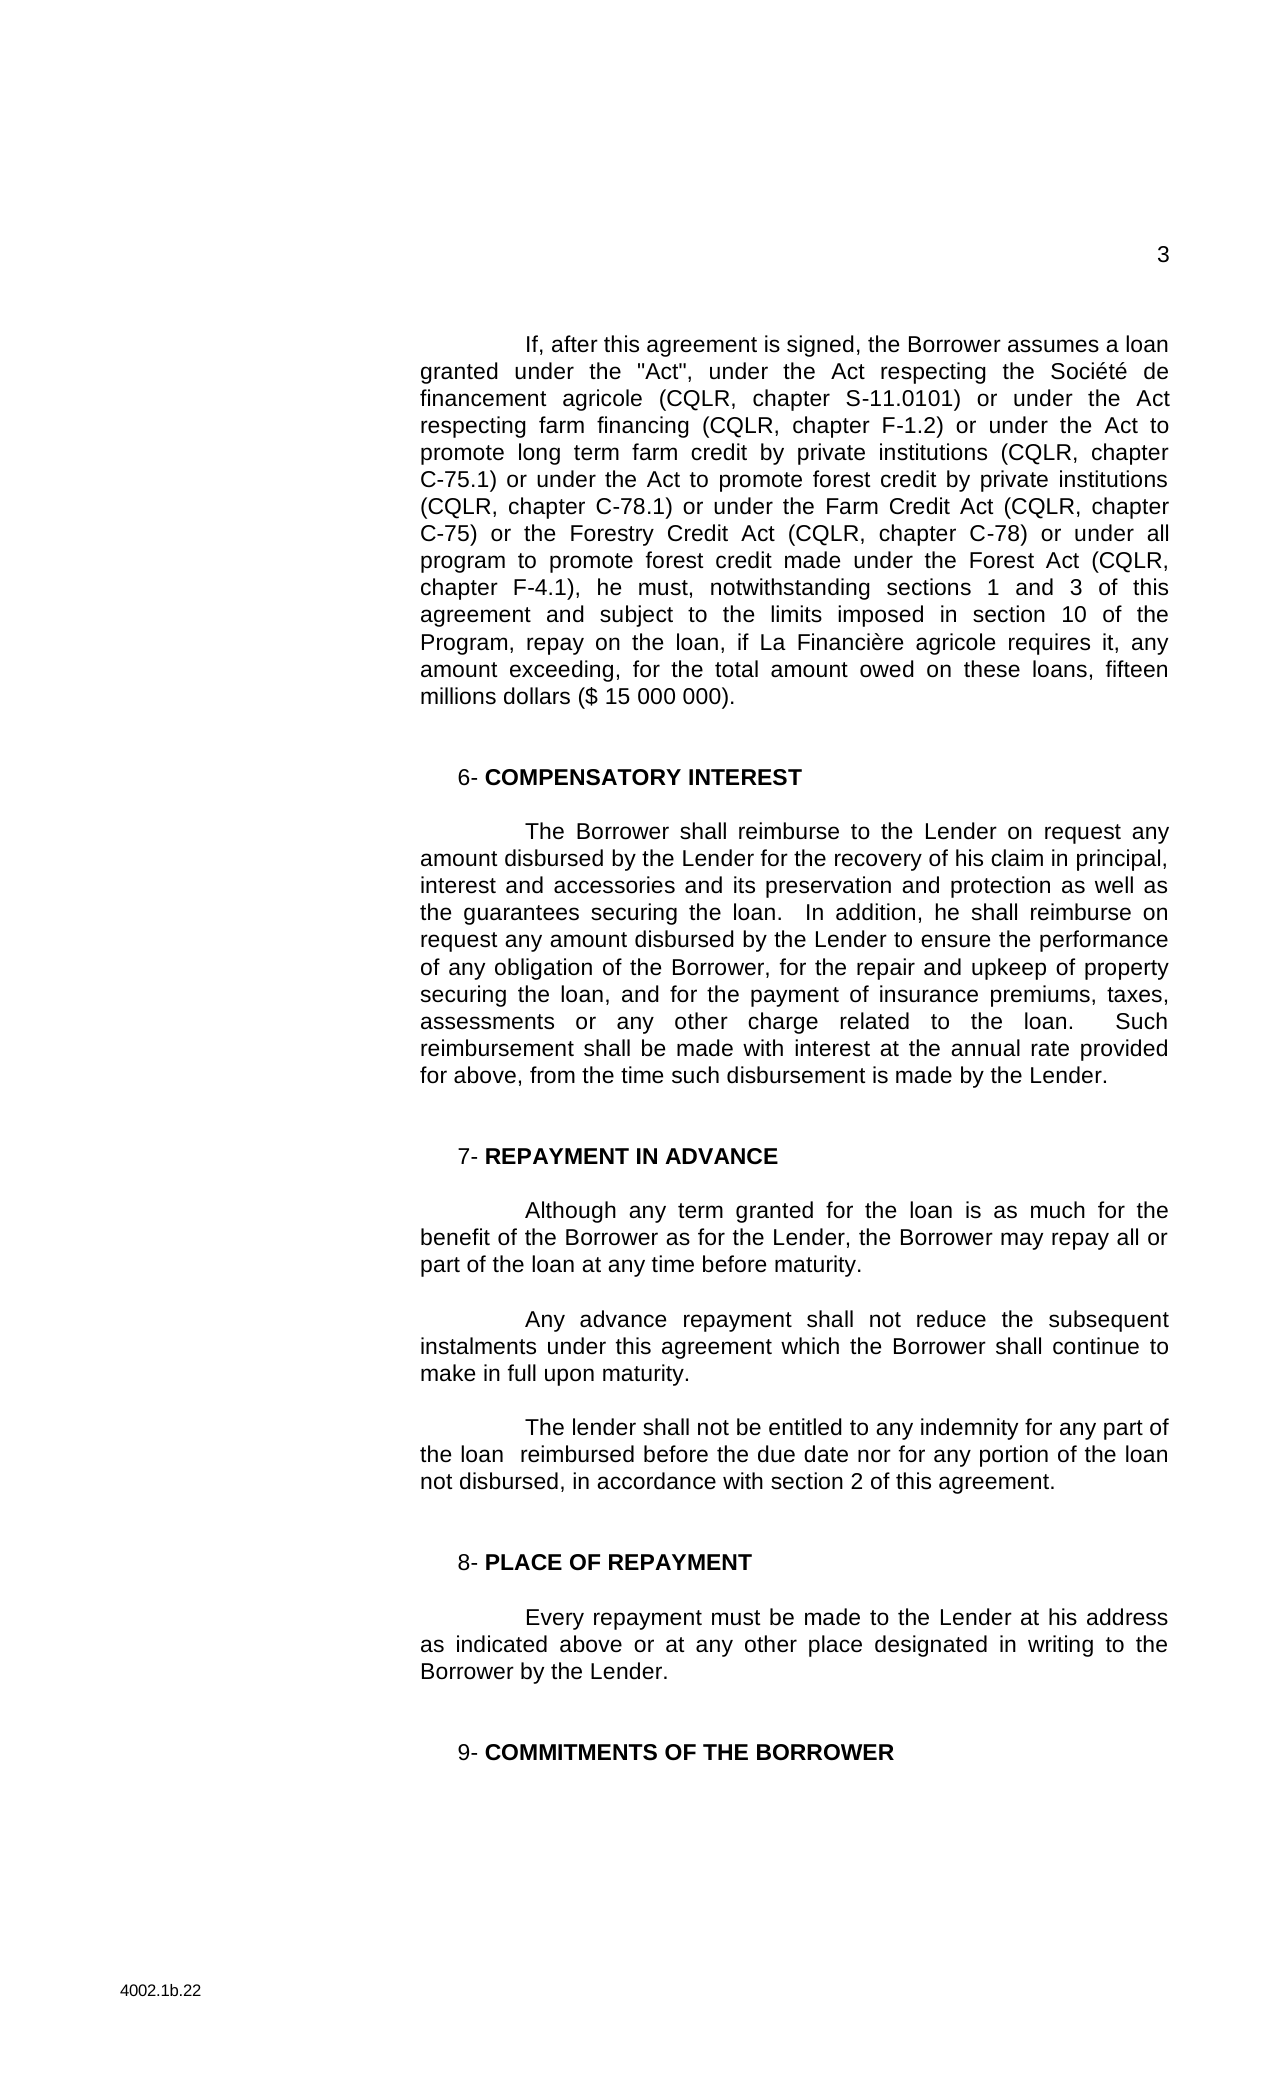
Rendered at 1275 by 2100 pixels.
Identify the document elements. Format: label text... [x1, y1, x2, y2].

text Any advance repayment shall not reduce the subsequent instalments under this agreement which the Borrower shall continue to make in full upon maturity. [420, 1305, 1170, 1386]
text 9- COMMITMENTS OF THE BORROWER [420, 1738, 1170, 1765]
text The lender shall not be entitled to any indemnity for any part of the loan reimbursed before the due date nor for any portion of the loan not disbursed, in accordance with section 2 of this agreement. [420, 1413, 1170, 1494]
text Every repayment must be made to the Lender at his address as indicated above or at any other place designated in writing to the Borrower by the Lender. [420, 1603, 1170, 1684]
text If, after this agreement is signed, the Borrower assumes a loan granted under the "Act", under the Act respecting the Société de financement agricole (CQLR, chapter S-11.0101) or under the Act respecting farm financing (CQLR, chapter F-1.2) or under the Act to promote long term farm credit by private institutions (CQLR, chapter C-75.1) or under the Act to promote forest credit by private institutions (CQLR, chapter C-78.1) or under the Farm Credit Act (CQLR, chapter C-75) or the Forestry Credit Act (CQLR, chapter C-78) or under all program to promote forest credit made under the Forest Act (CQLR, chapter F-4.1), he must, notwithstanding sections 1 and 3 of this agreement and subject to the limits imposed in section 10 of the Program, repay on the loan, if La Financière agricole requires it, any amount exceeding, for the total amount owed on these loans, fifteen millions dollars ($ 15 000 000). [420, 330, 1170, 709]
text 6- COMPENSATORY INTEREST [420, 763, 1170, 790]
text 8- PLACE OF REPAYMENT [420, 1549, 1170, 1576]
text The Borrower shall reimburse to the Lender on request any amount disbursed by the Lender for the recovery of his claim in principal, interest and accessories and its preservation and protection as well as the guarantees securing the loan. In addition, he shall reimburse on request any amount disbursed by the Lender to ensure the performance of any obligation of the Borrower, for the repair and upkeep of property securing the loan, and for the payment of insurance premiums, taxes, assessments or any other charge related to the loan. Such reimbursement shall be made with interest at the annual rate provided for above, from the time such disbursement is made by the Lender. [420, 817, 1170, 1088]
text 7- REPAYMENT IN ADVANCE [420, 1142, 1170, 1169]
text Although any term granted for the loan is as much for the benefit of the Borrower as for the Lender, the Borrower may repay all or part of the loan at any time before maturity. [420, 1197, 1170, 1278]
